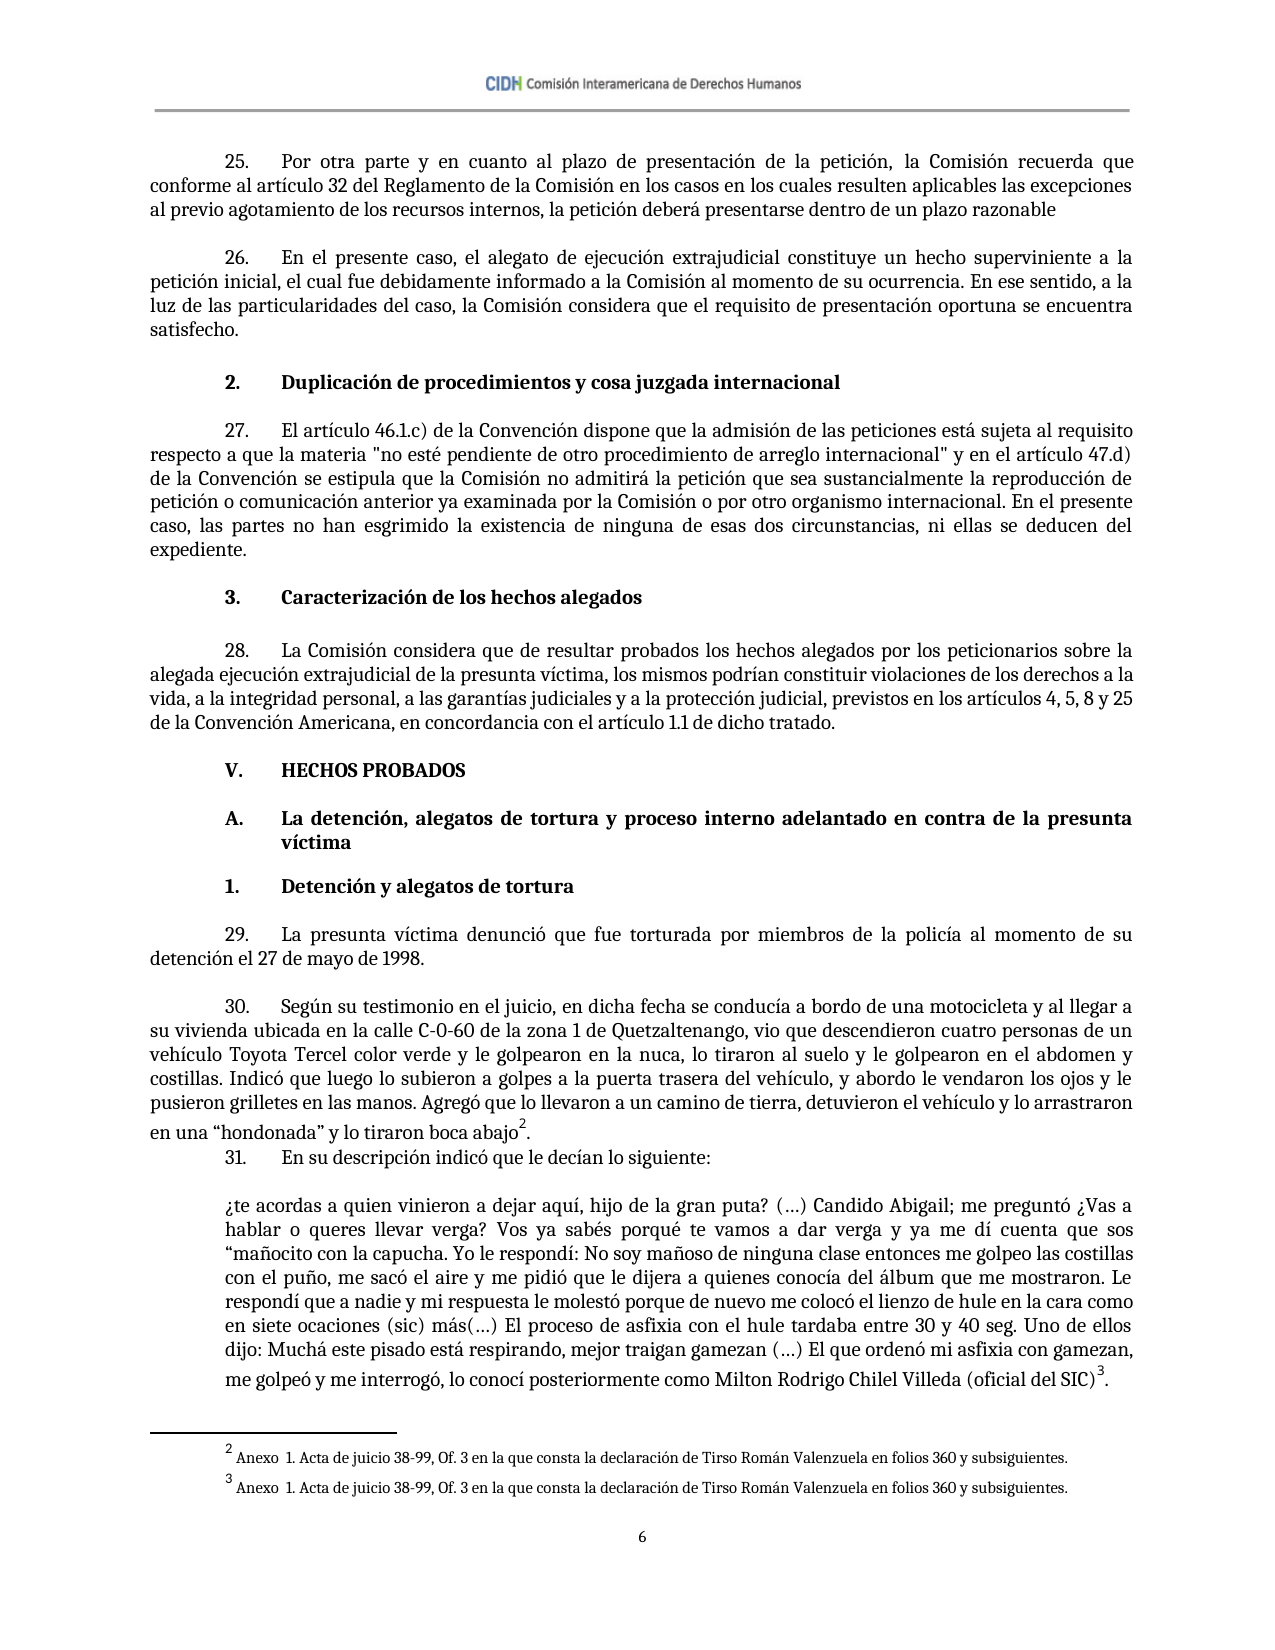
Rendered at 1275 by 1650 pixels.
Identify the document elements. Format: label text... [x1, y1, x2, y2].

subtitle Duplicación de procedimientos y cosa juzgada internacional [225, 370, 1134, 394]
text ¿te acordas a quien vinieron a dejar aquí, hijo de la gran puta? (…) Candido Abigail; me preguntó ¿Vas a hablar o queres llevar verga? Vos ya sabés porqué te vamos a dar verga y ya me dí cuenta que sos “mañocito con la capucha. Yo le respondí: No soy mañoso de ninguna clase entonces me golpeo las costillas con el puño, me sacó el aire y me pidió que le dijera a quienes conocía del álbum que me mostraron. Le respondí que a nadie y mi respuesta le molestó porque de nuevo me colocó el lienzo de hule en la cara como en siete ocaciones (sic) más(…) El proceso de asfixia con el hule tardaba entre 30 y 40 seg. Uno de ellos dijo: Muchá este pisado está respirando, mejor traigan gamezan (…) El que ordenó mi asfixia con gamezan, me golpeó y me interrogó, lo conocí posteriormente como Milton Rodrigo Chilel Villeda (oficial del SIC). [225, 1194, 1134, 1393]
subtitle Caracterización de los hechos alegados [225, 586, 1134, 610]
list Según su testimonio en el juicio, en dicha fecha se conducía a bordo de una motocicleta y al llegar a su vivienda ubicada en la calle C-0-60 de la zona 1 de Quetzaltenango, vio que descendieron cuatro personas de un vehículo Toyota Tercel color verde y le golpearon en la nuca, lo tiraron al suelo y le golpearon en el abdomen y costillas. Indicó que luego lo subieron a golpes a la puerta trasera del vehículo, y abordo le vendaron los ojos y le pusieron grilletes en las manos. Agregó que lo llevaron a un camino de tierra, detuvieron el vehículo y lo arrastraron en una “hondonada” y lo tiraron boca abajo. [150, 995, 1134, 1146]
subtitle Detención y alegatos de tortura [225, 875, 1134, 899]
picture [480, 75, 804, 93]
list El artículo 46.1.c) de la Convención dispone que la admisión de las peticiones está sujeta al requisito respecto a que la materia "no esté pendiente de otro procedimiento de arreglo internacional" y en el artículo 47.d) de la Convención se estipula que la Comisión no admitirá la petición que sea sustancialmente la reproducción de petición o comunicación anterior ya examinada por la Comisión o por otro organismo internacional. En el presente caso, las partes no han esgrimido la existencia de ninguna de esas dos circunstancias, ni ellas se deducen del expediente. [150, 418, 1134, 562]
subtitle HECHOS PROBADOS [225, 758, 1134, 782]
list En el presente caso, el alegato de ejecución extrajudicial constituye un hecho superviniente a la petición inicial, el cual fue debidamente informado a la Comisión al momento de su ocurrencia. En ese sentido, a la luz de las particularidades del caso, la Comisión considera que el requisito de presentación oportuna se encuentra satisfecho. [150, 246, 1134, 342]
list En su descripción indicó que le decían lo siguiente: [150, 1146, 1134, 1170]
list Por otra parte y en cuanto al plazo de presentación de la petición, la Comisión recuerda que conforme al artículo 32 del Reglamento de la Comisión en los casos en los cuales resulten aplicables las excepciones al previo agotamiento de los recursos internos, la petición deberá presentarse dentro de un plazo razonable [150, 150, 1134, 222]
subtitle La detención, alegatos de tortura y proceso interno adelantado en contra de la presunta víctima [225, 806, 1134, 854]
list La Comisión considera que de resultar probados los hechos alegados por los peticionarios sobre la alegada ejecución extrajudicial de la presunta víctima, los mismos podrían constituir violaciones de los derechos a la vida, a la integridad personal, a las garantías judiciales y a la protección judicial, previstos en los artículos 4, 5, 8 y 25 de la Convención Americana, en concordancia con el artículo 1.1 de dicho tratado. [150, 639, 1134, 734]
list La presunta víctima denunció que fue torturada por miembros de la policía al momento de su detención el 27 de mayo de 1998. [150, 923, 1134, 971]
